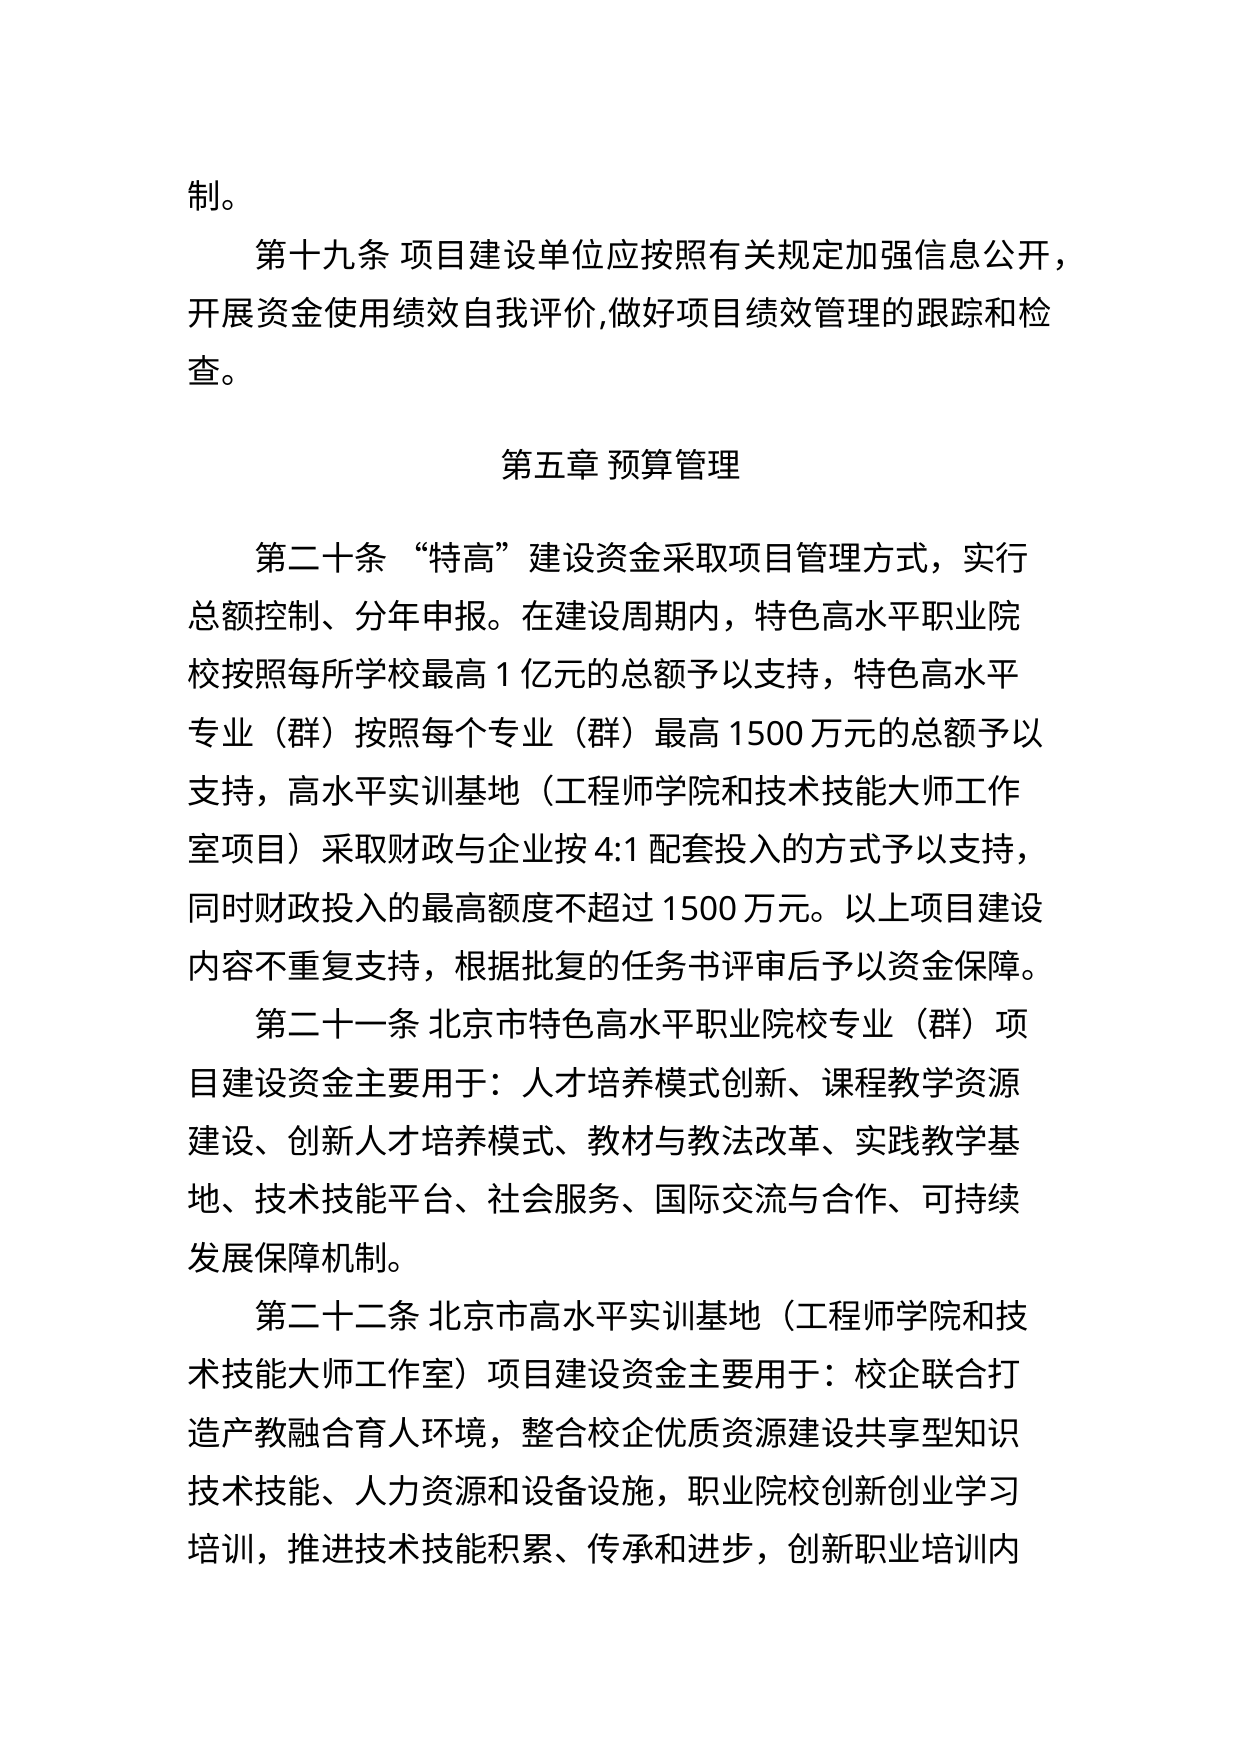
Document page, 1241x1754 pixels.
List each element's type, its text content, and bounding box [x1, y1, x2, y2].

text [187, 162, 1053, 220]
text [187, 1282, 1053, 1573]
text 第二十一条 北京市特色高水平职业院校专业（群）项目建设资金主要用于：人才培养模式创新、课程教学资源建设、创新人才培养模式、教材与教法改革、实践教学基地、技术技能平台、社会服务、国际交流与合作、可持续发展保障机制。 [187, 990, 1053, 1282]
text 第十九条 项目建设单位应按照有关规定加强信息公开，开展资金使用绩效自我评价,做好项目绩效管理的跟踪和检查。 [187, 220, 1053, 395]
text 第二十条 “特高”建设资金采取项目管理方式，实行总额控制、分年申报。在建设周期内，特色高水平职业院校按照每所学校最高1亿元的总额予以支持，特色高水平专业（群）按照每个专业（群）最高1500万元的总额予以支持，高水平实训基地（工程师学院和技术技能大师工作室项目）采取财政与企业按4:1配套投入的方式予以支持，同时财政投入的最高额度不超过1500万元。以上项目建设内容不重复支持，根据批复的任务书评审后予以资金保障。 [187, 523, 1053, 990]
subtitle 第五章 预算管理 [187, 431, 1053, 489]
